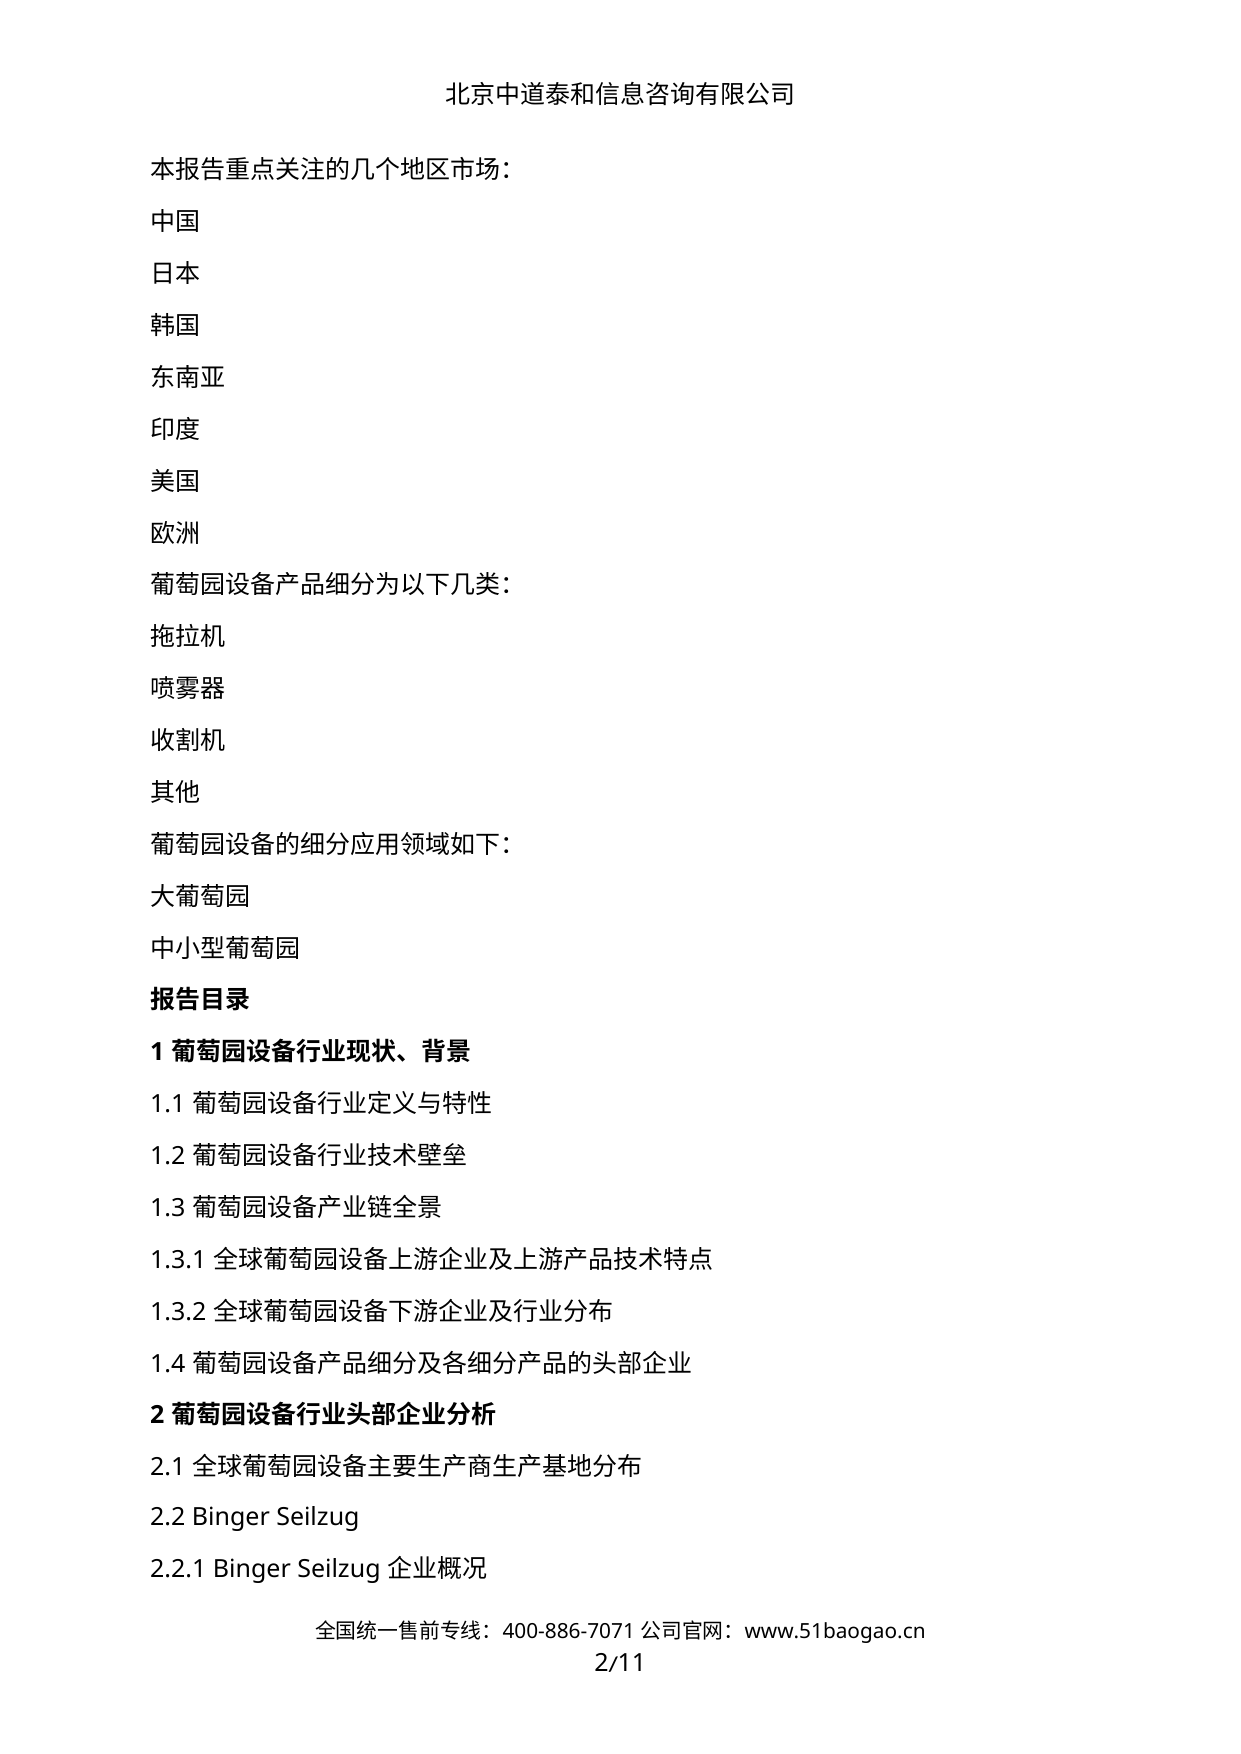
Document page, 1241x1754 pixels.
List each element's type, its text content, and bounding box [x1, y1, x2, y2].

text 喷雾器 [150, 669, 1090, 705]
text 2.2 Binger Seilzug [150, 1499, 1090, 1533]
text 收割机 [150, 721, 1090, 757]
text 1.4 葡萄园设备产品细分及各细分产品的头部企业 [150, 1343, 1090, 1379]
text 葡萄园设备产品细分为以下几类： [150, 565, 1090, 601]
text 拖拉机 [150, 617, 1090, 653]
text 1.3 葡萄园设备产业链全景 [150, 1187, 1090, 1224]
text 1.1 葡萄园设备行业定义与特性 [150, 1084, 1090, 1120]
text 大葡萄园 [150, 876, 1090, 912]
text 2.1 全球葡萄园设备主要生产商生产基地分布 [150, 1447, 1090, 1483]
text 1.2 葡萄园设备行业技术壁垒 [150, 1136, 1090, 1172]
text 1 葡萄园设备行业现状、背景 [150, 1032, 1090, 1068]
text 东南亚 [150, 357, 1090, 394]
text 葡萄园设备的细分应用领域如下： [150, 824, 1090, 861]
text 其他 [150, 772, 1090, 809]
text 1.3.1 全球葡萄园设备上游企业及上游产品技术特点 [150, 1239, 1090, 1276]
text 欧洲 [150, 513, 1090, 549]
text 日本 [150, 254, 1090, 290]
text 韩国 [150, 306, 1090, 342]
text 美国 [150, 461, 1090, 497]
text 2 葡萄园设备行业头部企业分析 [150, 1395, 1090, 1431]
text 中小型葡萄园 [150, 928, 1090, 964]
text 中国 [150, 202, 1090, 238]
text 印度 [150, 409, 1090, 446]
text 报告目录 [150, 980, 1090, 1016]
text 本报告重点关注的几个地区市场： [150, 150, 1090, 186]
text 1.3.2 全球葡萄园设备下游企业及行业分布 [150, 1291, 1090, 1327]
text 2.2.1 Binger Seilzug 企业概况 [150, 1548, 1090, 1585]
